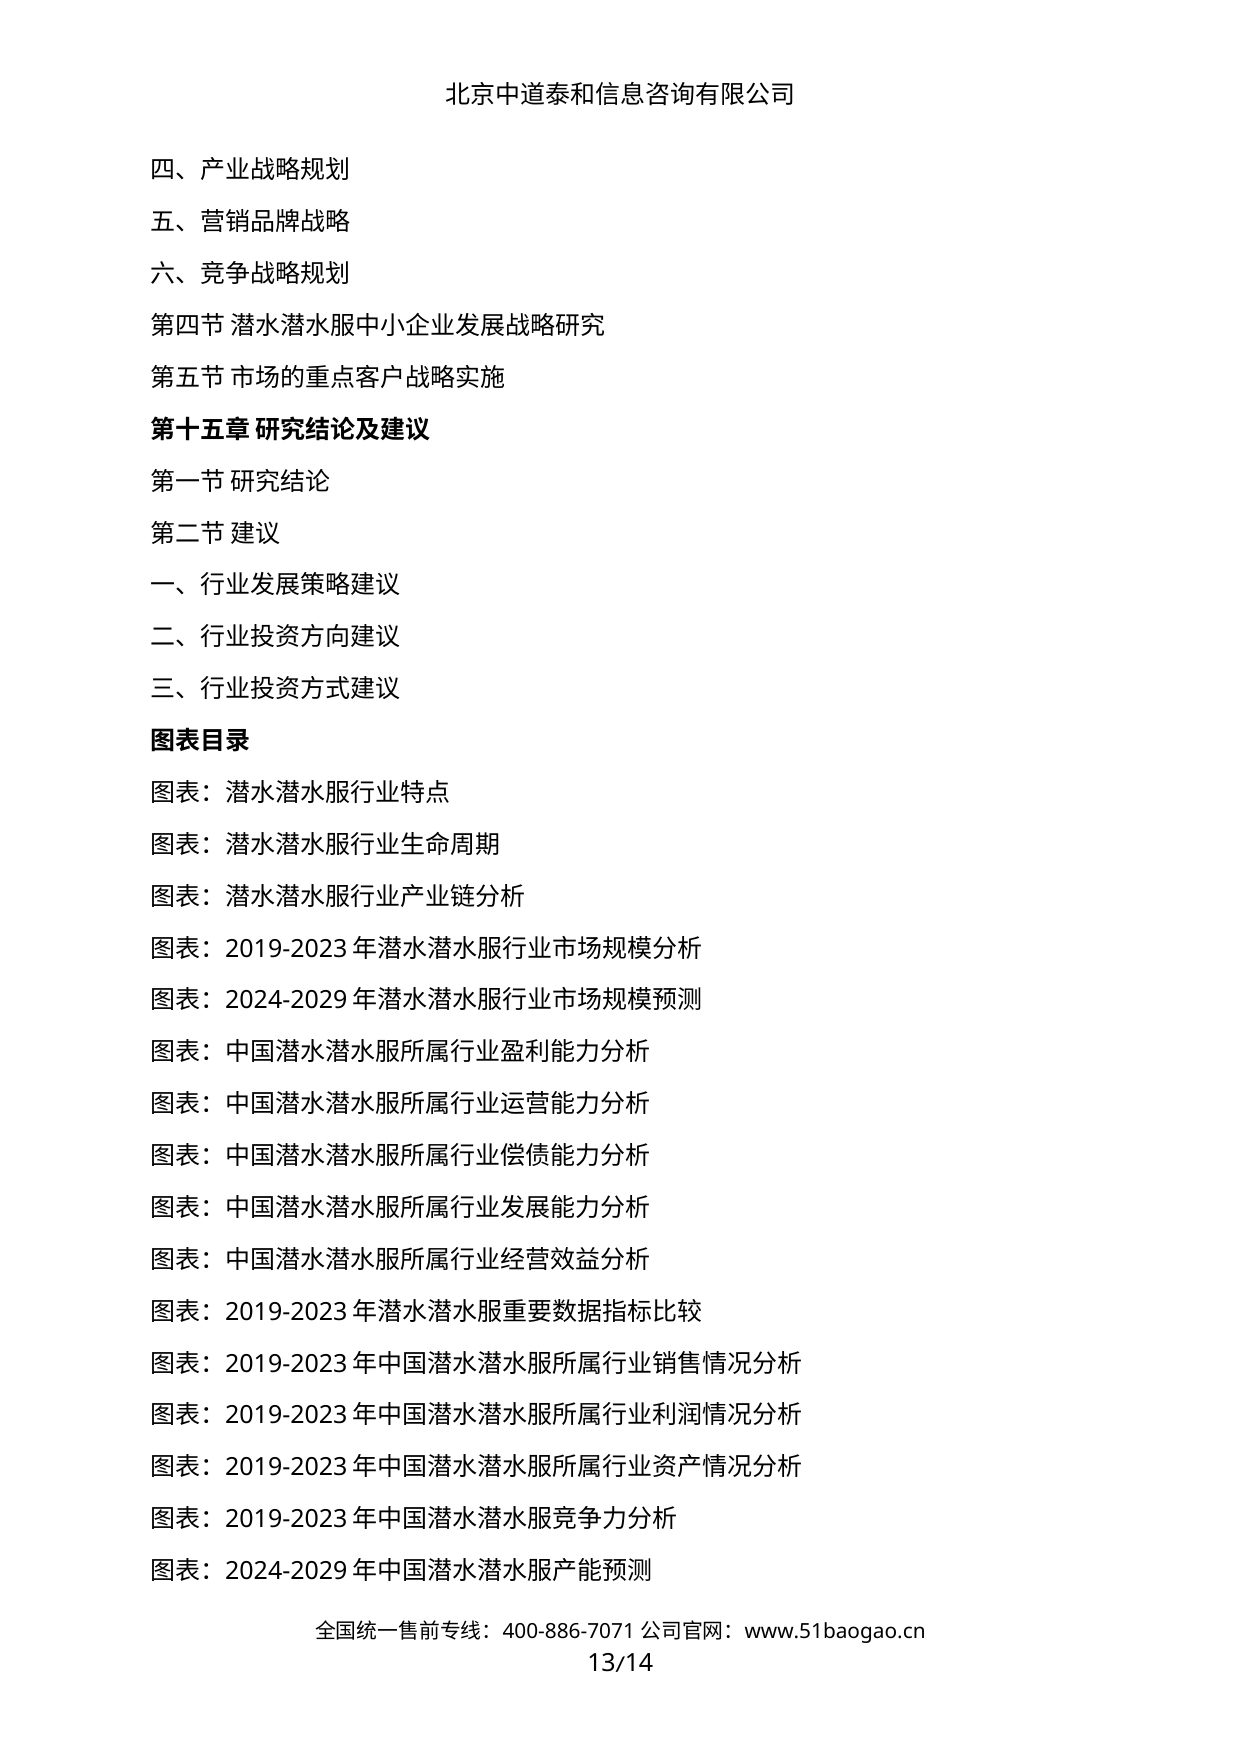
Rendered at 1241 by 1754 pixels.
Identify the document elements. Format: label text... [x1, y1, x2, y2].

text 六、竞争战略规划 [150, 254, 1090, 290]
text 图表：2024-2029年中国潜水潜水服产能预测 [150, 1551, 1090, 1587]
text 图表：潜水潜水服行业产业链分析 [150, 876, 1090, 912]
text 图表：中国潜水潜水服所属行业运营能力分析 [150, 1084, 1090, 1120]
text 一、行业发展策略建议 [150, 565, 1090, 601]
text 第十五章 研究结论及建议 [150, 409, 1090, 446]
text 第一节 研究结论 [150, 461, 1090, 497]
text 图表：潜水潜水服行业生命周期 [150, 824, 1090, 861]
text 第四节 潜水潜水服中小企业发展战略研究 [150, 306, 1090, 342]
text 图表：2024-2029年潜水潜水服行业市场规模预测 [150, 980, 1090, 1016]
text 五、营销品牌战略 [150, 202, 1090, 238]
text 图表：2019-2023年中国潜水潜水服所属行业利润情况分析 [150, 1395, 1090, 1431]
text 图表目录 [150, 721, 1090, 757]
text 图表：中国潜水潜水服所属行业经营效益分析 [150, 1239, 1090, 1276]
text 图表：中国潜水潜水服所属行业偿债能力分析 [150, 1136, 1090, 1172]
text 图表：2019-2023年潜水潜水服行业市场规模分析 [150, 928, 1090, 964]
text 图表：2019-2023年潜水潜水服重要数据指标比较 [150, 1291, 1090, 1327]
text 第五节 市场的重点客户战略实施 [150, 357, 1090, 394]
text 二、行业投资方向建议 [150, 617, 1090, 653]
text 图表：2019-2023年中国潜水潜水服所属行业资产情况分析 [150, 1447, 1090, 1483]
text 图表：2019-2023年中国潜水潜水服竞争力分析 [150, 1499, 1090, 1535]
text 四、产业战略规划 [150, 150, 1090, 186]
text 第二节 建议 [150, 513, 1090, 549]
text 图表：中国潜水潜水服所属行业发展能力分析 [150, 1187, 1090, 1224]
text 图表：2019-2023年中国潜水潜水服所属行业销售情况分析 [150, 1343, 1090, 1379]
text 三、行业投资方式建议 [150, 669, 1090, 705]
text 图表：中国潜水潜水服所属行业盈利能力分析 [150, 1032, 1090, 1068]
text 图表：潜水潜水服行业特点 [150, 772, 1090, 809]
